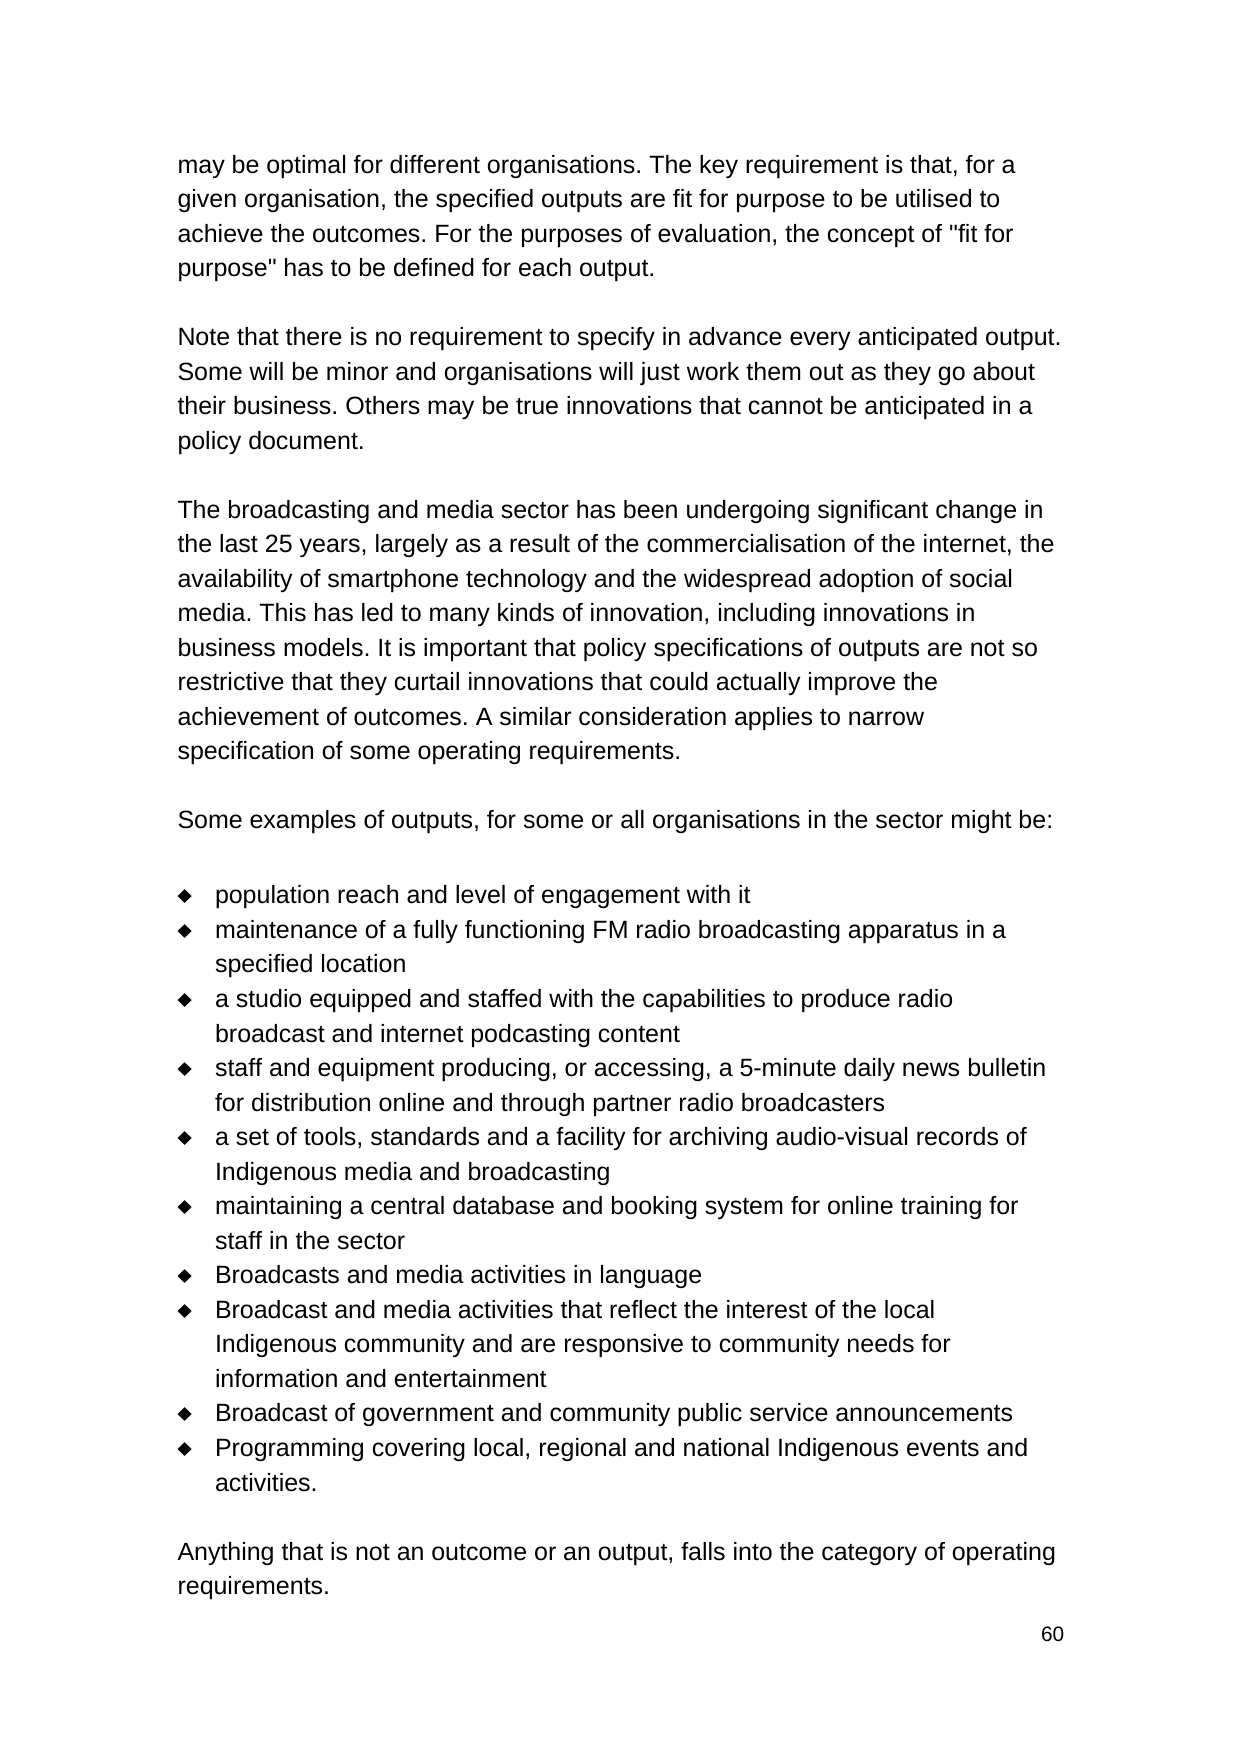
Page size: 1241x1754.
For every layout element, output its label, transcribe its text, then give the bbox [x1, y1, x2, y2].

list a set of tools, standards and a facility for archiving audio-visual records of Indigenous media and broadcasting [177, 1122, 1063, 1185]
list staff and equipment producing, or accessing, a 5-minute daily news bulletin for distribution online and through partner radio broadcasters [177, 1053, 1063, 1116]
text Anything that is not an outcome or an output, falls into the category of operating requirements. [177, 1536, 1063, 1600]
list Programming covering local, regional and national Indigenous events and activities. [177, 1433, 1063, 1496]
list maintaining a central database and booking system for online training for staff in the sector [177, 1191, 1063, 1254]
text Some examples of outputs, for some or all organisations in the sector might be: [177, 805, 1063, 834]
list maintenance of a fully functioning FM radio broadcasting apparatus in a specified location [177, 915, 1063, 978]
list a studio equipped and staffed with the capabilities to produce radio broadcast and internet podcasting content [177, 984, 1063, 1047]
list Broadcast and media activities that reflect the interest of the local Indigenous community and are responsive to community needs for information and entertainment [177, 1295, 1063, 1393]
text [177, 150, 1063, 282]
list Broadcasts and media activities in language [177, 1260, 1063, 1289]
list population reach and level of engagement with it [177, 880, 1063, 909]
text The broadcasting and media sector has been undergoing significant change in the last 25 years, largely as a result of the commercialisation of the internet, the availability of smartphone technology and the widespread adoption of social media. This has led to many kinds of innovation, including innovations in business models. It is important that policy specifications of outputs are not so restrictive that they curtail innovations that could actually improve the achievement of outcomes. A similar consideration applies to narrow specification of some operating requirements. [177, 495, 1063, 765]
text Note that there is no requirement to specify in advance every anticipated output. Some will be minor and organisations will just work them out as they go about their business. Others may be true innovations that cannot be anticipated in a policy document. [177, 322, 1063, 454]
list Broadcast of government and community public service announcements [177, 1398, 1063, 1427]
